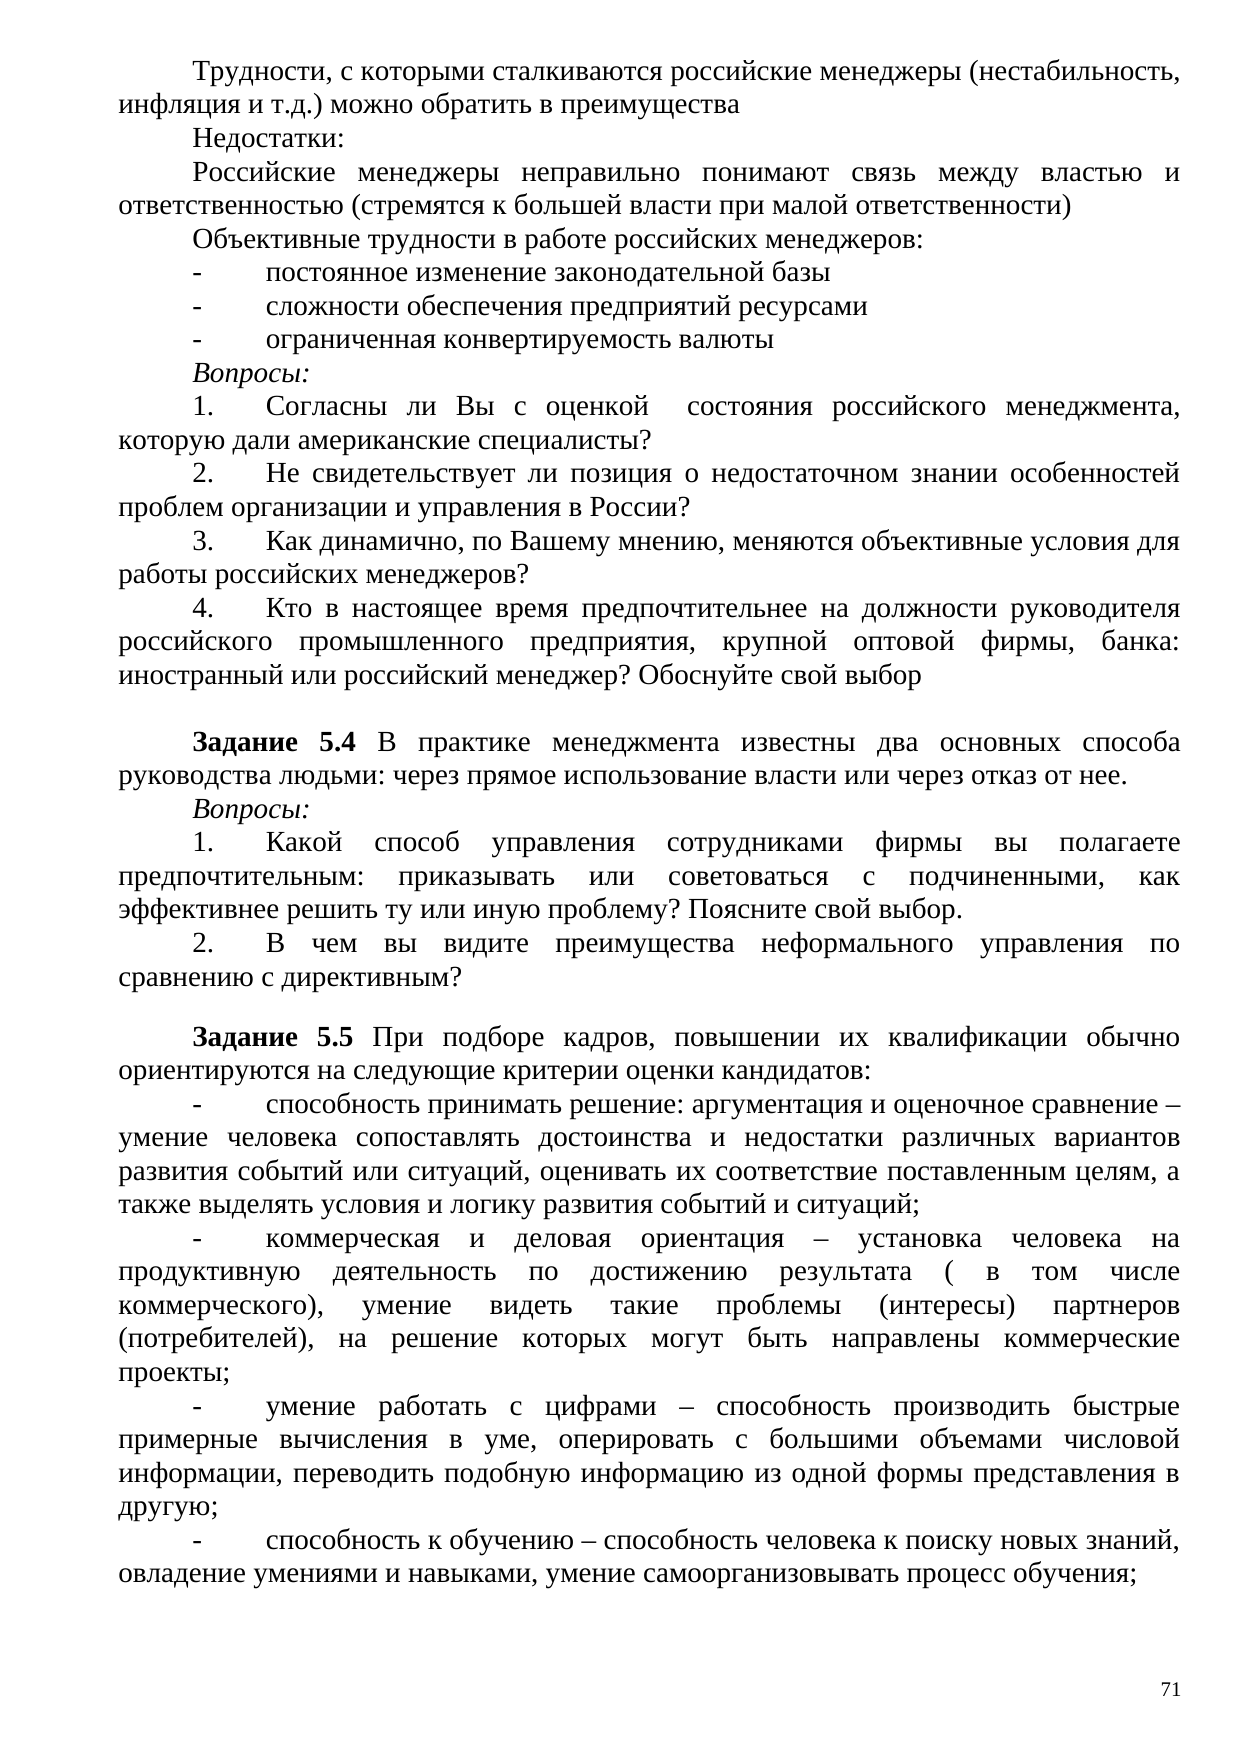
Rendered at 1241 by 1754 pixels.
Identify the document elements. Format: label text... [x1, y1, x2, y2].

text Трудности, с которыми сталкиваются российские менеджеры (нестабильность, инфляция и т.д.) можно обратить в преимущества [118, 53, 1181, 120]
list способность принимать решение: аргументация и оценочное сравнение – умение человека сопоставлять достоинства и недостатки различных вариантов развития событий или ситуаций, оценивать их соответствие поставленным целям, а также выделять условия и логику развития событий и ситуаций; [118, 1086, 1181, 1220]
list Кто в настоящее время предпочтительнее на должности руководителя российского промышленного предприятия, крупной оптовой фирмы, банка: иностранный или российский менеджер? Обоснуйте свой выбор [118, 590, 1181, 690]
text Задание 5.4 В практике менеджмента известны два основных способа руководства людьми: через прямое использование власти или через отказ от нее. [118, 724, 1181, 791]
text Вопросы: [118, 791, 1181, 824]
list умение работать с цифрами – способность производить быстрые примерные вычисления в уме, оперировать с большими объемами числовой информации, переводить подобную информацию из одной формы представления в другую; [118, 1388, 1181, 1522]
text Российские менеджеры неправильно понимают связь между властью и ответственностью (стремятся к большей власти при малой ответственности) [118, 154, 1181, 221]
list ограниченная конвертируемость валюты [118, 321, 1181, 355]
list Какой способ управления сотрудниками фирмы вы полагаете предпочтительным: приказывать или советоваться с подчиненными, как эффективнее решить ту или иную проблему? Поясните свой выбор. [118, 824, 1181, 925]
list коммерческая и деловая ориентация – установка человека на продуктивную деятельность по достижению результата ( в том числе коммерческого), умение видеть такие проблемы (интересы) партнеров (потребителей), на решение которых могут быть направлены коммерческие проекты; [118, 1220, 1181, 1388]
list сложности обеспечения предприятий ресурсами [118, 288, 1181, 321]
text Недостатки: [118, 120, 1181, 154]
text Задание 5.5 При подборе кадров, повышении их квалификации обычно ориентируются на следующие критерии оценки кандидатов: [118, 1019, 1181, 1086]
list постоянное изменение законодательной базы [118, 254, 1181, 288]
list В чем вы видите преимущества неформального управления по сравнению с директивным? [118, 925, 1181, 992]
list Как динамично, по Вашему мнению, меняются объективные условия для работы российских менеджеров? [118, 523, 1181, 590]
text Вопросы: [118, 355, 1181, 388]
list способность к обучению – способность человека к поиску новых знаний, овладение умениями и навыками, умение самоорганизовывать процесс обучения; [118, 1522, 1181, 1589]
text Объективные трудности в работе российских менеджеров: [118, 221, 1181, 254]
list Не свидетельствует ли позиция о недостаточном знании особенностей проблем организации и управления в России? [118, 456, 1181, 523]
list Согласны ли Вы с оценкой состояния российского менеджмента, которую дали американские специалисты? [118, 388, 1181, 456]
